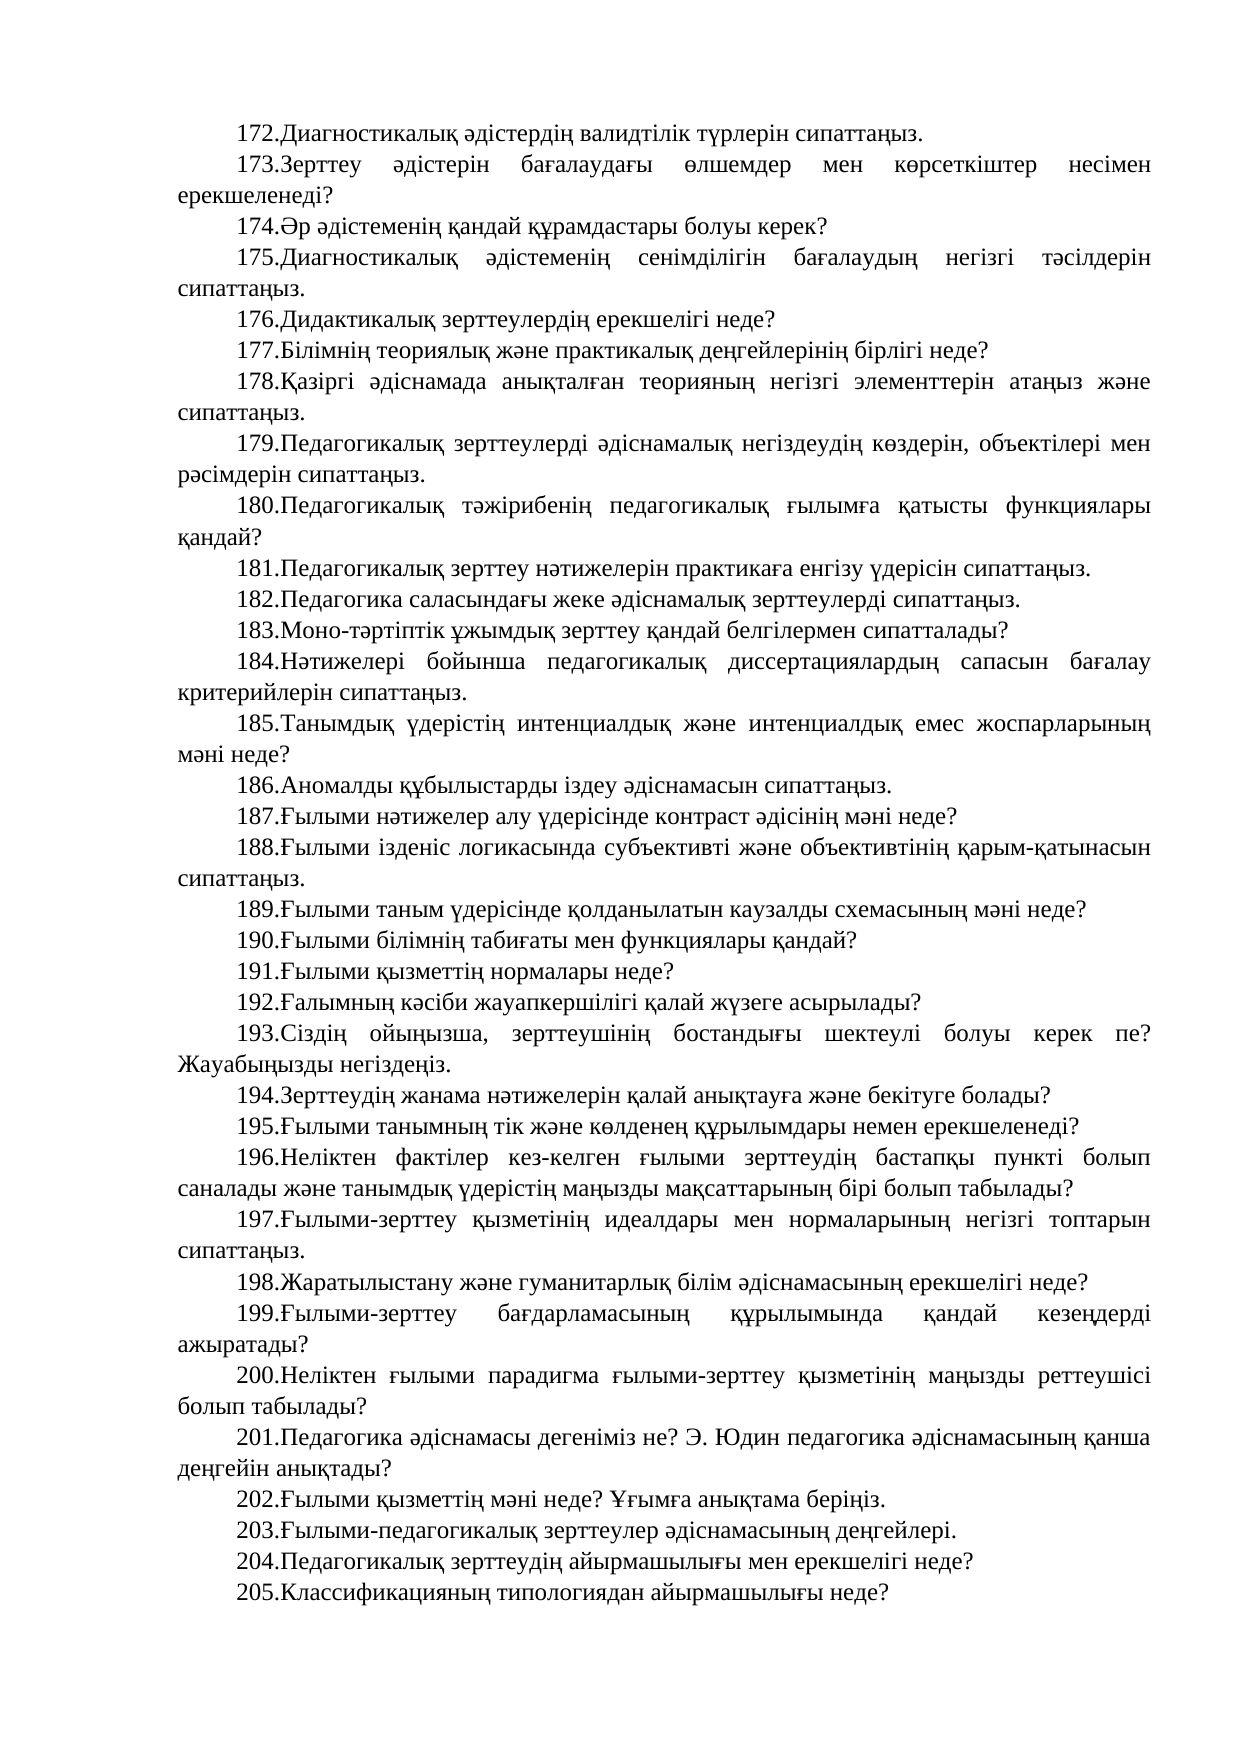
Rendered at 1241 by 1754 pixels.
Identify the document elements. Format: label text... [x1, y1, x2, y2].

list Моно-тәртіптік ұжымдық зерттеу қандай белгілермен сипатталады? [177, 615, 1152, 643]
list Педагогикалық зерттеудің айырмашылығы мен ерекшелігі неде? [177, 1546, 1152, 1575]
list Ғылыми нәтижелер алу үдерісінде контраст әдісінің мәні неде? [177, 801, 1152, 830]
list Ғылыми-педагогикалық зерттеулер әдіснамасының деңгейлері. [177, 1515, 1152, 1544]
list Неліктен фактілер кез-келген ғылыми зерттеудің бастапқы пункті болып саналады және танымдық үдерістің маңызды мақсаттарының бірі болып табылады? [177, 1142, 1152, 1202]
list Диагностикалық әдістердің валидтілік түрлерін сипаттаңыз. [177, 118, 1152, 147]
list Нәтижелері бойынша педагогикалық диссертациялардың сапасын бағалау критерийлерін сипаттаңыз. [177, 646, 1152, 706]
list Классификацияның типологиядан айырмашылығы неде? [177, 1577, 1152, 1606]
list Педагогика әдіснамасы дегеніміз не? Э. Юдин педагогика әдіснамасының қанша деңгейін анықтады? [177, 1422, 1152, 1482]
list Сіздің ойыңызша, зерттеушінің бостандығы шектеулі болуы керек пе? Жауабыңызды негіздеңіз. [177, 1018, 1152, 1078]
list Педагогикалық зерттеу нәтижелерін практикаға енгізу үдерісін сипаттаңыз. [177, 553, 1152, 581]
list Зерттеу әдістерін бағалаудағы өлшемдер мен көрсеткіштер несімен ерекшеленеді? [177, 149, 1152, 209]
list Ғылыми білімнің табиғаты мен функциялары қандай? [177, 925, 1152, 954]
list Ғылыми-зерттеу қызметінің идеалдары мен нормаларының негізгі топтарын сипаттаңыз. [177, 1204, 1152, 1264]
list Ғылыми танымның тік және көлденең құрылымдары немен ерекшеленеді? [177, 1111, 1152, 1140]
list Әр әдістеменің қандай құрамдастары болуы керек? [177, 211, 1152, 240]
list Жаратылыстану және гуманитарлық білім әдіснамасының ерекшелігі неде? [177, 1267, 1152, 1295]
list Ғылыми қызметтің мәні неде? Ұғымға анықтама беріңіз. [177, 1484, 1152, 1513]
list Ғылыми қызметтің нормалары неде? [177, 956, 1152, 985]
list Ғылыми таным үдерісінде қолданылатын каузалды схемасының мәні неде? [177, 894, 1152, 923]
list Ғылыми ізденіс логикасында субъективті және объективтінің қарым-қатынасын сипаттаңыз. [177, 832, 1152, 892]
list Педагогикалық тәжірибенің педагогикалық ғылымға қатысты функциялары қандай? [177, 491, 1152, 550]
list Аномалды құбылыстарды іздеу әдіснамасын сипаттаңыз. [177, 770, 1152, 799]
list Ғалымның кәсіби жауапкершілігі қалай жүзеге асырылады? [177, 987, 1152, 1016]
list Қазіргі әдіснамада анықталған теорияның негізгі элементтерін атаңыз және сипаттаңыз. [177, 366, 1152, 426]
list Диагностикалық әдістеменің сенімділігін бағалаудың негізгі тәсілдерін сипаттаңыз. [177, 242, 1152, 302]
list Білімнің теориялық және практикалық деңгейлерінің бірлігі неде? [177, 335, 1152, 364]
list Ғылыми-зерттеу бағдарламасының құрылымында қандай кезеңдерді ажыратады? [177, 1298, 1152, 1357]
list Зерттеудің жанама нәтижелерін қалай анықтауға және бекітуге болады? [177, 1080, 1152, 1109]
list Педагогикалық зерттеулерді әдіснамалық негіздеудің көздерін, объектілері мен рәсімдерін сипаттаңыз. [177, 428, 1152, 488]
list Неліктен ғылыми парадигма ғылыми-зерттеу қызметінің маңызды реттеушісі болып табылады? [177, 1360, 1152, 1419]
list Дидактикалық зерттеулердің ерекшелігі неде? [177, 304, 1152, 333]
list Танымдық үдерістің интенциалдық және интенциалдық емес жоспарларының мәні неде? [177, 708, 1152, 768]
list Педагогика саласындағы жеке әдіснамалық зерттеулерді сипаттаңыз. [177, 584, 1152, 612]
